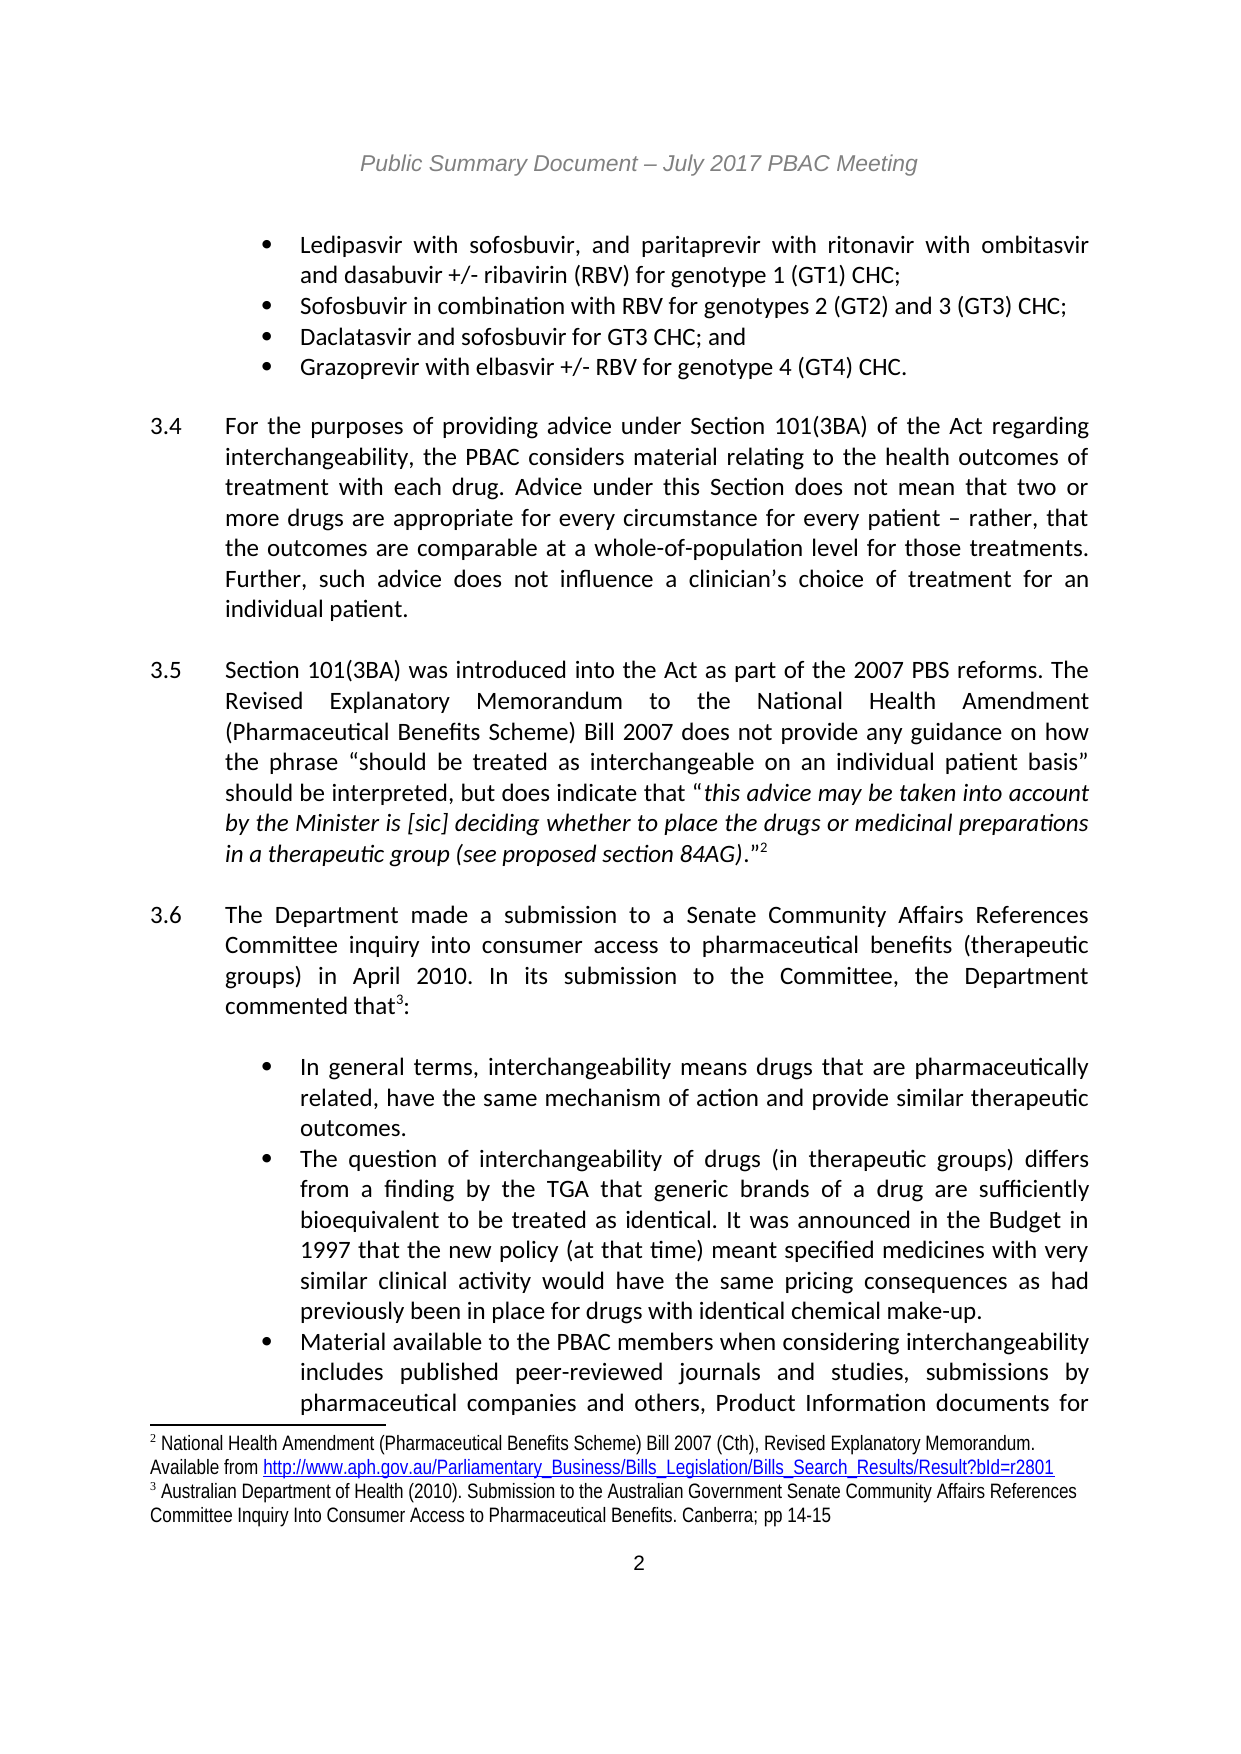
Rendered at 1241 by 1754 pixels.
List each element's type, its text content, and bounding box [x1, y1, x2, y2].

list Daclatasvir and sofosbuvir for GT3 CHC; and [262, 321, 1090, 351]
list Ledipasvir with sofosbuvir, and paritaprevir with ritonavir with ombitasvir and dasabuvir +/- ribavirin (RBV) for genotype 1 (GT1) CHC; [262, 229, 1090, 290]
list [262, 1326, 1090, 1418]
list Section 101(3BA) was introduced into the Act as part of the 2007 PBS reforms. The Revised Explanatory Memorandum to the National Health Amendment (Pharmaceutical Benefits Scheme) Bill 2007 does not provide any guidance on how the phrase “should be treated as interchangeable on an individual patient basis” should be interpreted, but does indicate that “this advice may be taken into account by the Minister is [sic] deciding whether to place the drugs or medicinal preparations in a therapeutic group (see proposed section 84AG).” [150, 654, 1090, 868]
list The Department made a submission to a Senate Community Affairs References Committee inquiry into consumer access to pharmaceutical benefits (therapeutic groups) in April 2010. In its submission to the Committee, the Department commented that: [150, 899, 1090, 1021]
list For the purposes of providing advice under Section 101(3BA) of the Act regarding interchangeability, the PBAC considers material relating to the health outcomes of treatment with each drug. Advice under this Section does not mean that two or more drugs are appropriate for every circumstance for every patient – rather, that the outcomes are comparable at a whole-of-population level for those treatments. Further, such advice does not influence a clinician’s choice of treatment for an individual patient. [150, 410, 1090, 624]
list The question of interchangeability of drugs (in therapeutic groups) differs from a finding by the TGA that generic brands of a drug are sufficiently bioequivalent to be treated as identical. It was announced in the Budget in 1997 that the new policy (at that time) meant specified medicines with very similar clinical activity would have the same pricing consequences as had previously been in place for drugs with identical chemical make-up. [262, 1143, 1090, 1326]
list Sofosbuvir in combination with RBV for genotypes 2 (GT2) and 3 (GT3) CHC; [262, 290, 1090, 321]
list In general terms, interchangeability means drugs that are pharmaceutically related, have the same mechanism of action and provide similar therapeutic outcomes. [262, 1051, 1090, 1143]
list Grazoprevir with elbasvir +/- RBV for genotype 4 (GT4) CHC. [262, 351, 1090, 382]
